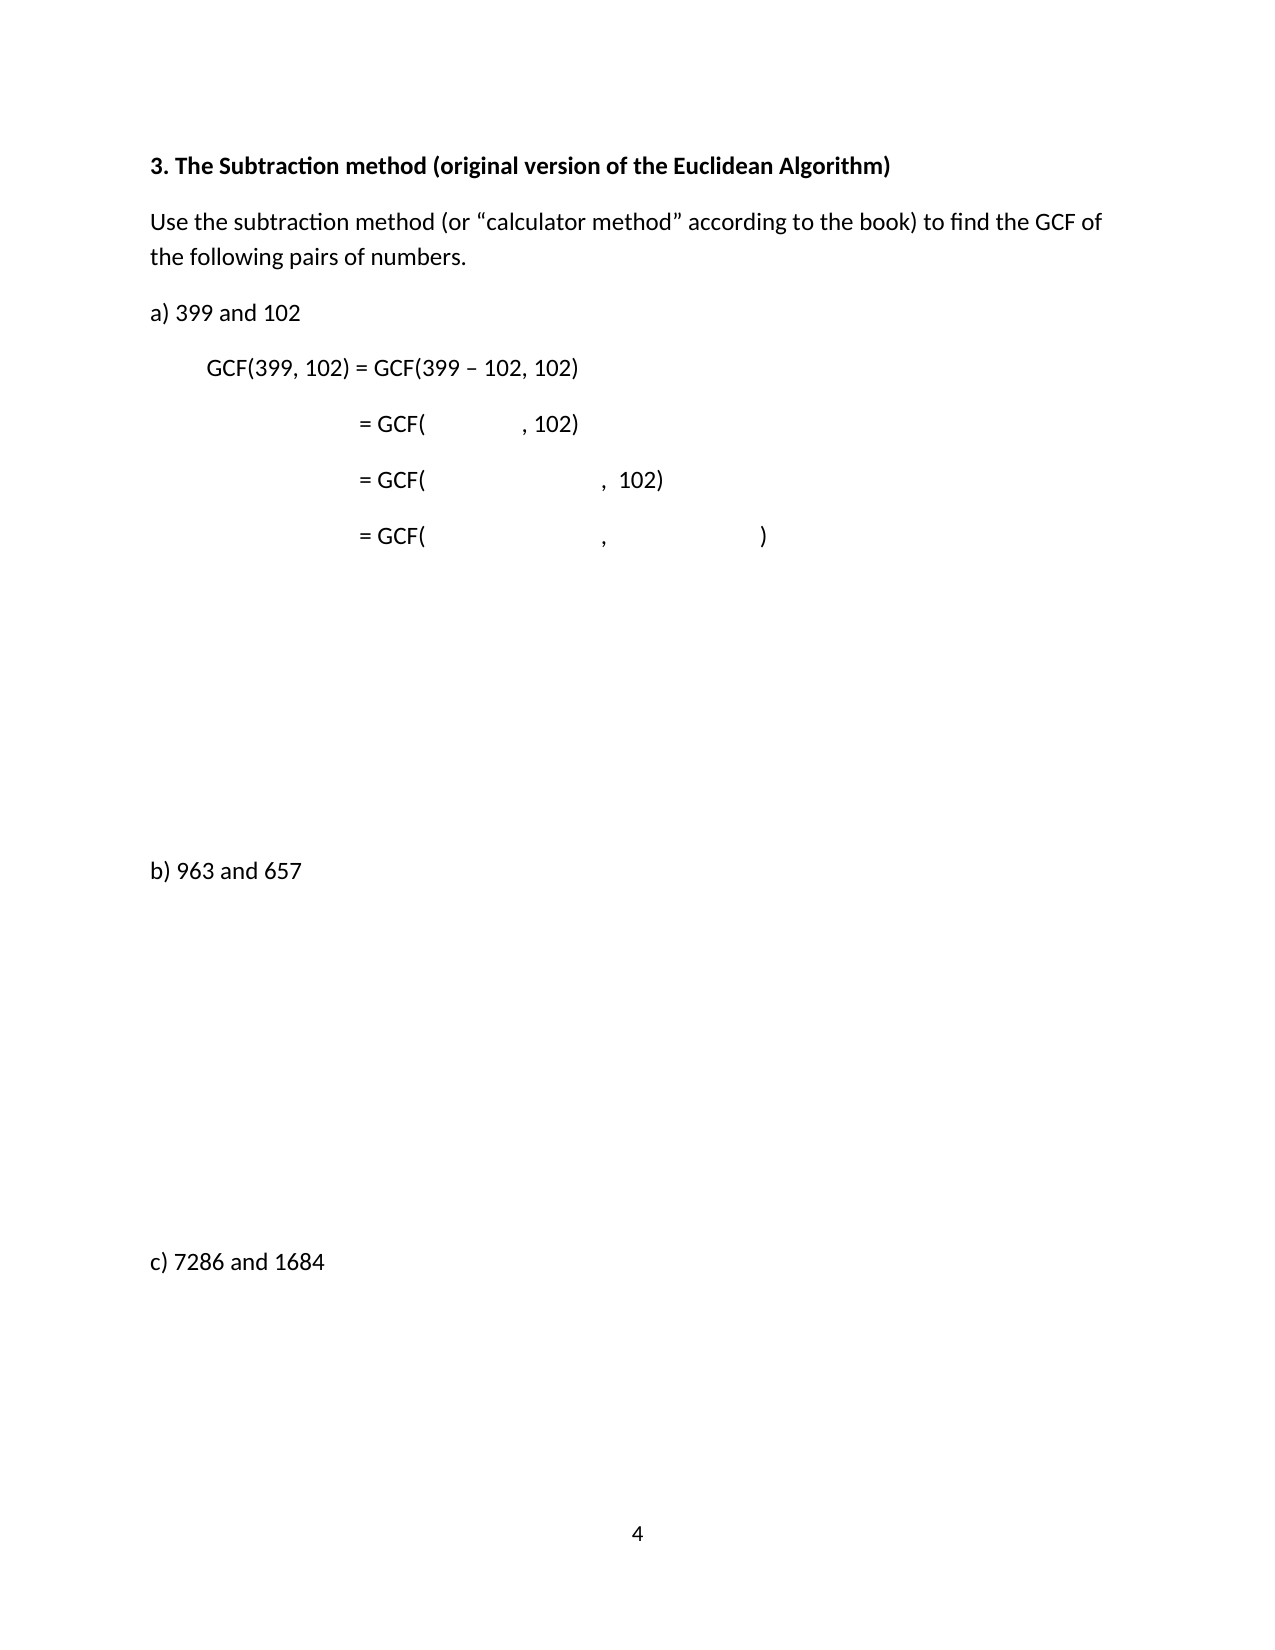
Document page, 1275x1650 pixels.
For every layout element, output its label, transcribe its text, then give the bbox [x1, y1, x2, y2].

text c) 7286 and 1684 [150, 1246, 1125, 1276]
text GCF(399, 102) = GCF(399 – 102, 102) [150, 352, 1125, 383]
text = GCF( , ) [150, 520, 1125, 551]
text = GCF( , 102) [150, 464, 1125, 495]
text 3. The Subtraction method (original version of the Euclidean Algorithm) [150, 150, 1125, 181]
text Use the subtraction method (or “calculator method” according to the book) to find the GCF of the following pairs of numbers. [150, 206, 1125, 271]
text a) 399 and 102 [150, 297, 1125, 327]
text b) 963 and 657 [150, 855, 1125, 886]
text = GCF( , 102) [150, 408, 1125, 439]
